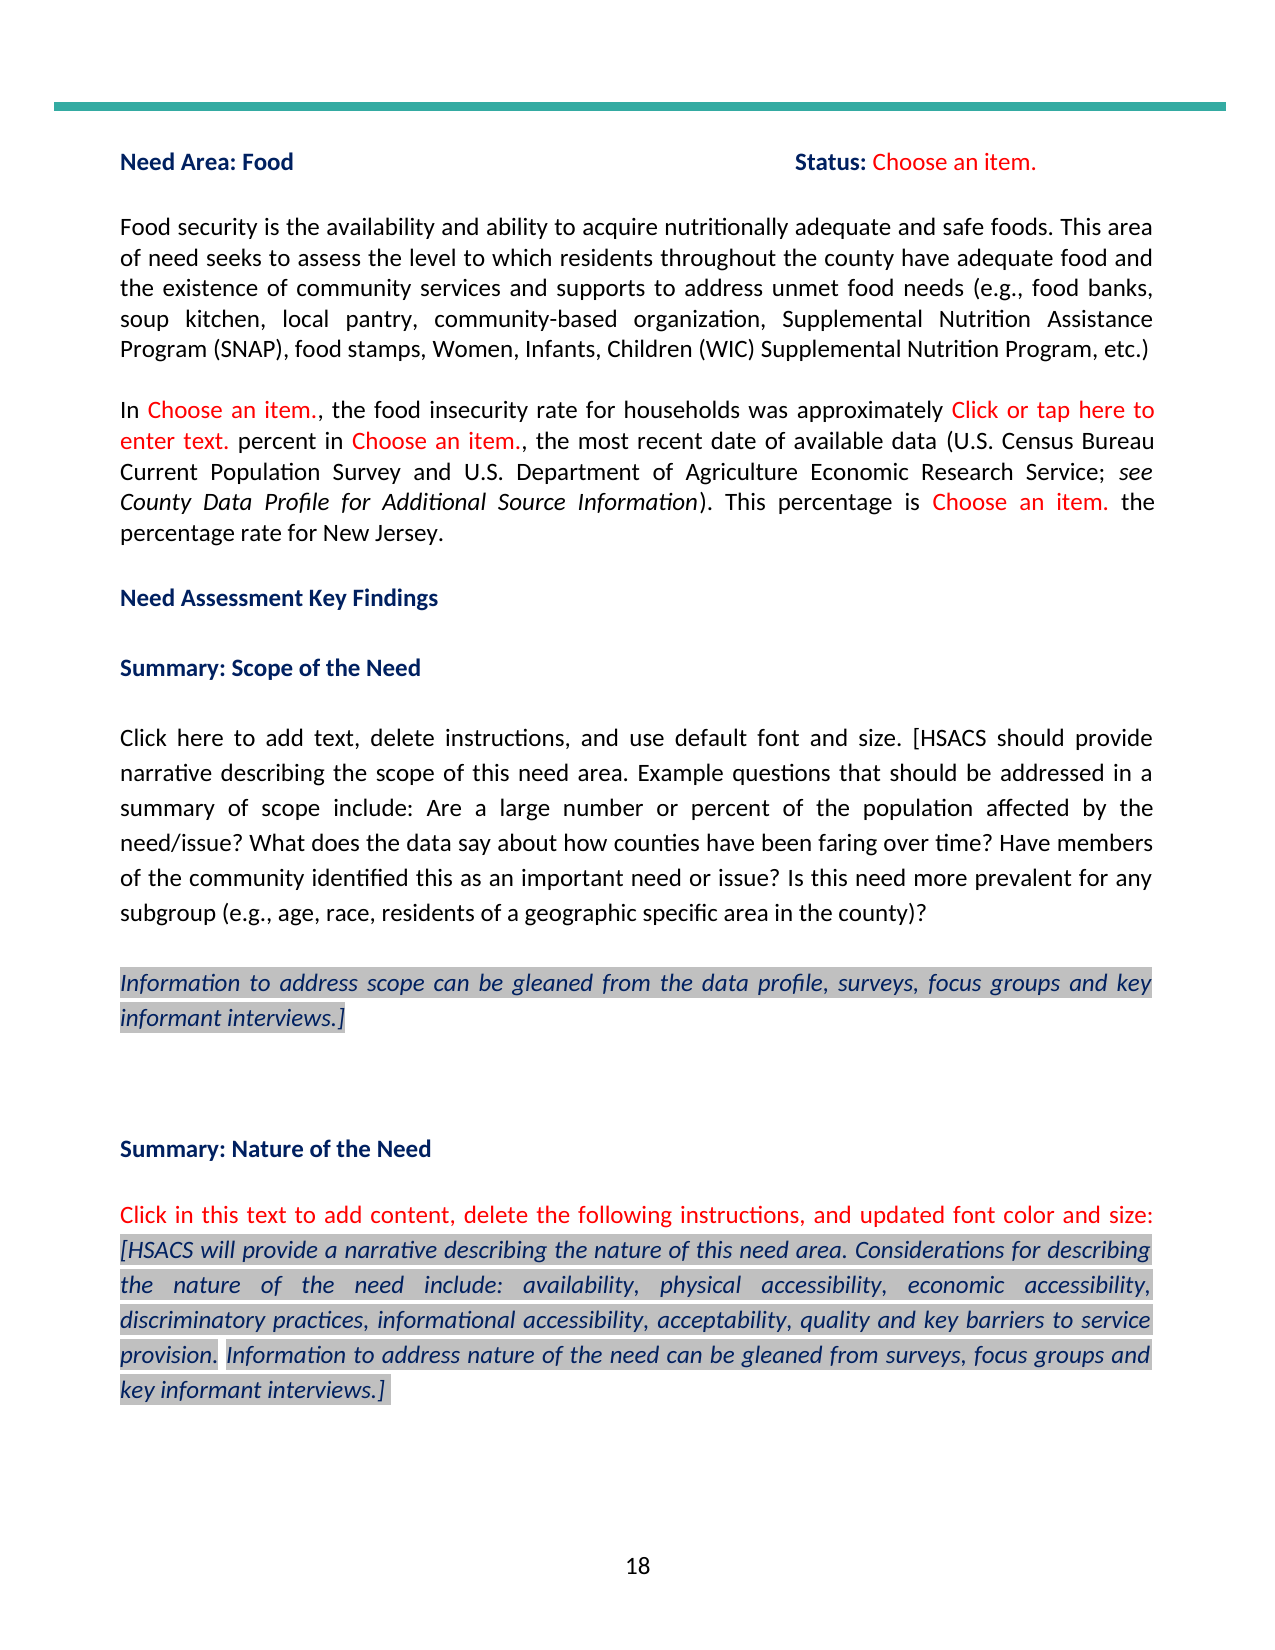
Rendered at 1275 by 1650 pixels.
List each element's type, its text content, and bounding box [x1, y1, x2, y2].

text Need Area: Food Status: [120, 146, 1155, 177]
text Need Assessment Key Findings [120, 582, 1155, 613]
text Summary: Scope of the Need [120, 652, 1155, 683]
text Summary: Nature of the Need [120, 1133, 1155, 1164]
text Food security is the availability and ability to acquire nutritionally adequate and safe foods. This area of need seeks to assess the level to which residents throughout the county have adequate food and the existence of community services and supports to address unmet food needs (e.g., food banks, soup kitchen, local pantry, community-based organization, Supplemental Nutrition Assistance Program (SNAP), food stamps, Women, Infants, Children (WIC) Supplemental Nutrition Program, etc.) [120, 212, 1155, 364]
text In , the food insecurity rate for households was approximately percent in , the most recent date of available data (U.S. Census Bureau Current Population Survey and U.S. Department of Agriculture Economic Research Service; see County Data Profile for Additional Source Information). This percentage is the percentage rate for New Jersey. [120, 395, 1155, 547]
